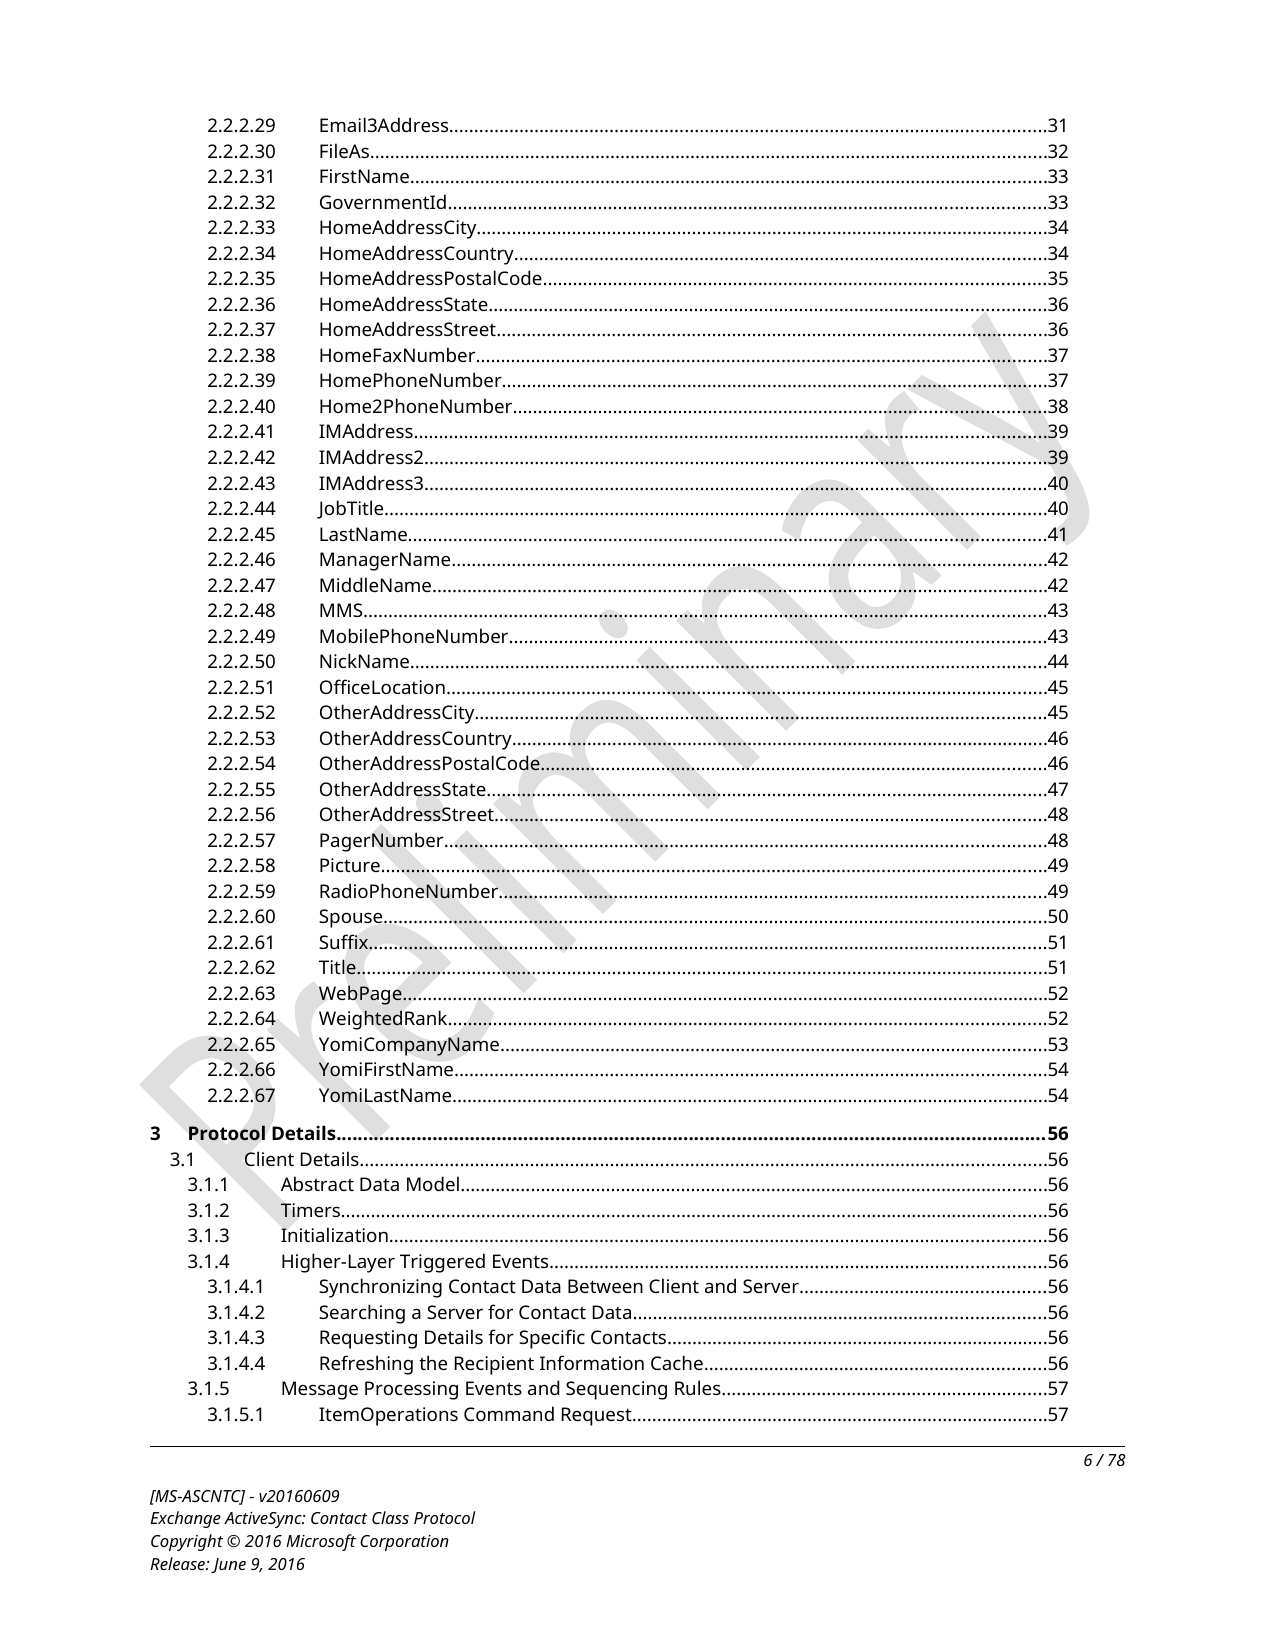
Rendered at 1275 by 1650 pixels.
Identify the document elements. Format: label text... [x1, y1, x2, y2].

text 2.2.2.67 YomiLastName 54 [207, 1082, 1078, 1108]
text 2.2.2.42 IMAddress2 39 [207, 444, 1078, 470]
text 2.2.2.52 OtherAddressCity 45 [207, 699, 1078, 725]
text 2.2.2.37 HomeAddressStreet 36 [207, 317, 1078, 342]
text 3 Protocol Details 56 [150, 1120, 1078, 1146]
text 2.2.2.62 Title 51 [207, 955, 1078, 980]
text 2.2.2.45 LastName 41 [207, 521, 1078, 546]
text 3.1.2 Timers 56 [187, 1197, 1078, 1222]
text 2.2.2.63 WebPage 52 [207, 980, 1078, 1006]
text 2.2.2.44 JobTitle 40 [207, 495, 1078, 521]
text 2.2.2.33 HomeAddressCity 34 [207, 214, 1078, 240]
text 3.1 Client Details 56 [169, 1146, 1078, 1171]
text 3.1.4.1 Synchronizing Contact Data Between Client and Server 56 [207, 1273, 1078, 1299]
text 2.2.2.54 OtherAddressPostalCode 46 [207, 751, 1078, 776]
text 2.2.2.36 HomeAddressState 36 [207, 291, 1078, 317]
text 2.2.2.41 IMAddress 39 [207, 419, 1078, 444]
text 3.1.5 Message Processing Events and Sequencing Rules 57 [187, 1376, 1078, 1401]
text 3.1.1 Abstract Data Model 56 [187, 1171, 1078, 1197]
text 2.2.2.43 IMAddress3 40 [207, 470, 1078, 495]
text 3.1.4.2 Searching a Server for Contact Data 56 [207, 1299, 1078, 1324]
text 2.2.2.29 Email3Address 31 [207, 112, 1078, 138]
text 2.2.2.57 PagerNumber 48 [207, 827, 1078, 853]
text 2.2.2.34 HomeAddressCountry 34 [207, 240, 1078, 266]
text 2.2.2.58 Picture 49 [207, 853, 1078, 878]
text 2.2.2.30 FileAs 32 [207, 138, 1078, 163]
text 2.2.2.46 ManagerName 42 [207, 546, 1078, 572]
text 3.1.3 Initialization 56 [187, 1222, 1078, 1248]
text 2.2.2.66 YomiFirstName 54 [207, 1057, 1078, 1082]
text 2.2.2.31 FirstName 33 [207, 163, 1078, 189]
text 2.2.2.50 NickName 44 [207, 648, 1078, 674]
text 3.1.4.4 Refreshing the Recipient Information Cache 56 [207, 1350, 1078, 1376]
text 2.2.2.47 MiddleName 42 [207, 572, 1078, 597]
text 2.2.2.55 OtherAddressState 47 [207, 776, 1078, 802]
text 2.2.2.35 HomeAddressPostalCode 35 [207, 266, 1078, 291]
text 2.2.2.64 WeightedRank 52 [207, 1006, 1078, 1031]
text 2.2.2.65 YomiCompanyName 53 [207, 1031, 1078, 1057]
text 3.1.4.3 Requesting Details for Specific Contacts 56 [207, 1324, 1078, 1350]
text 2.2.2.32 GovernmentId 33 [207, 189, 1078, 214]
text 3.1.4 Higher-Layer Triggered Events 56 [187, 1248, 1078, 1273]
text 2.2.2.38 HomeFaxNumber 37 [207, 342, 1078, 368]
text 2.2.2.51 OfficeLocation 45 [207, 674, 1078, 699]
text 2.2.2.53 OtherAddressCountry 46 [207, 725, 1078, 751]
text 2.2.2.40 Home2PhoneNumber 38 [207, 393, 1078, 419]
text 2.2.2.49 MobilePhoneNumber 43 [207, 623, 1078, 648]
text 2.2.2.59 RadioPhoneNumber 49 [207, 878, 1078, 904]
text 2.2.2.39 HomePhoneNumber 37 [207, 368, 1078, 393]
text 3.1.5.1 ItemOperations Command Request 57 [207, 1401, 1078, 1427]
text 2.2.2.48 MMS 43 [207, 597, 1078, 623]
text 2.2.2.56 OtherAddressStreet 48 [207, 802, 1078, 827]
text 2.2.2.60 Spouse 50 [207, 904, 1078, 929]
text 2.2.2.61 Suffix 51 [207, 929, 1078, 955]
